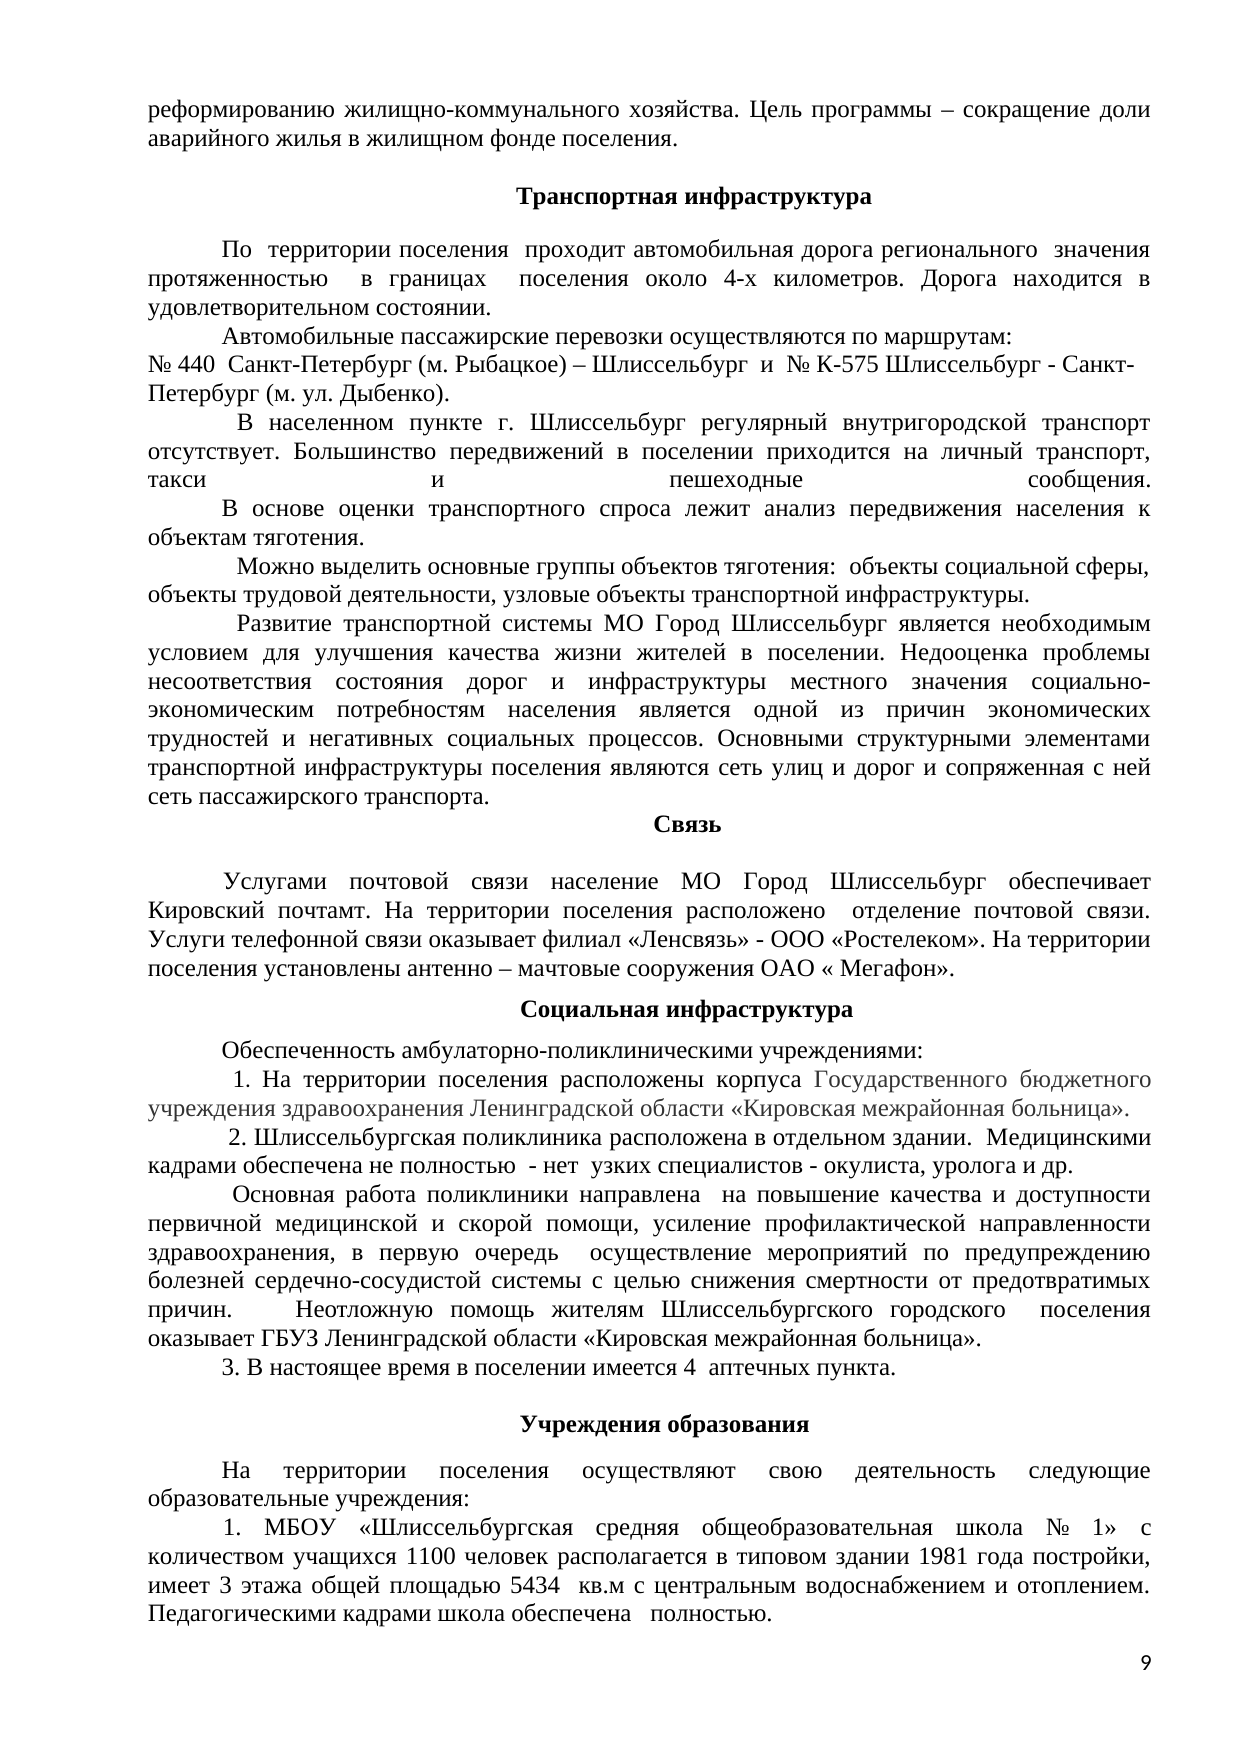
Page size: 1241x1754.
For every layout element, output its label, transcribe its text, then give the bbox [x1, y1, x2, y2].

subtitle Связь [148, 809, 1152, 838]
text Развитие транспортной системы МО Город Шлиссельбург является необходимым условием для улучшения качества жизни жителей в поселении. Недооценка проблемы несоответствия состояния дорог и инфраструктуры местного значения социально-экономическим потребностям населения является одной из причин экономических трудностей и негативных социальных процессов. Основными структурными элементами транспортной инфраструктуры поселения являются сеть улиц и дорог и сопряженная с ней сеть пассажирского транспорта. [148, 608, 1152, 809]
text Социальная инфраструктура [148, 994, 1152, 1023]
text Можно выделить основные группы объектов тяготения: объекты социальной сферы, объекты трудовой деятельности, узловые объекты транспортной инфраструктуры. [148, 551, 1152, 608]
text 1. МБОУ «Шлиссельбургская средняя общеобразовательная школа № 1» с количеством учащихся 1100 человек располагается в типовом здании 1981 года постройки, имеет 3 этажа общей площадью 5434 кв.м с центральным водоснабжением и отоплением. Педагогическими кадрами школа обеспечена полностью. [148, 1512, 1152, 1627]
text Транспортная инфраструктура [148, 181, 1152, 209]
text В населенном пункте г. Шлиссельбург регулярный внутригородской транспорт отсутствует. Большинство передвижений в поселении приходится на личный транспорт, такси и пешеходные сообщения. В основе оценки транспортного спроса лежит анализ передвижения населения к объектам тяготения. [148, 407, 1152, 551]
text 1. На территории поселения расположены корпуса Государственного бюджетного учреждения здравоохранения Ленинградской области «Кировская межрайонная больница». [148, 1064, 1152, 1122]
text Автомобильные пассажирские перевозки осуществляются по маршрутам: [148, 321, 1152, 349]
text Учреждения образования [177, 1409, 1152, 1438]
text 3. В настоящее время в поселении имеется 4 аптечных пункта. [148, 1352, 1152, 1380]
text Обеспеченность амбулаторно-поликлиническими учреждениями: [148, 1035, 1152, 1064]
text № 440 Санкт-Петербург (м. Рыбацкое) – Шлиссельбург и № К-575 Шлиссельбург - Санкт-Петербург (м. ул. Дыбенко). [148, 349, 1152, 407]
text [148, 94, 1152, 152]
text На территории поселения осуществляют свою деятельность следующие образовательные учреждения: [148, 1455, 1152, 1512]
text 2. Шлиссельбургская поликлиника расположена в отдельном здании. Медицинскими кадрами обеспечена не полностью - нет узких специалистов - окулиста, уролога и др. [148, 1122, 1152, 1179]
text Основная работа поликлиники направлена на повышение качества и доступности первичной медицинской и скорой помощи, усиление профилактической направленности здравоохранения, в первую очередь осуществление мероприятий по предупреждению болезней сердечно-сосудистой системы с целью снижения смертности от предотвратимых причин. Неотложную помощь жителям Шлиссельбургского городского поселения оказывает ГБУЗ Ленинградской области «Кировская межрайонная больница». [148, 1179, 1152, 1352]
text По территории поселения проходит автомобильная дорога регионального значения протяженностью в границах поселения около 4-х километров. Дорога находится в удовлетворительном состоянии. [148, 234, 1152, 321]
text Услугами почтовой связи население МО Город Шлиссельбург обеспечивает Кировский почтамт. На территории поселения расположено отделение почтовой связи. Услуги телефонной связи оказывает филиал «Ленсвязь» - ООО «Ростелеком». На территории поселения установлены антенно – мачтовые сооружения ОАО « Мегафон». [148, 866, 1152, 981]
